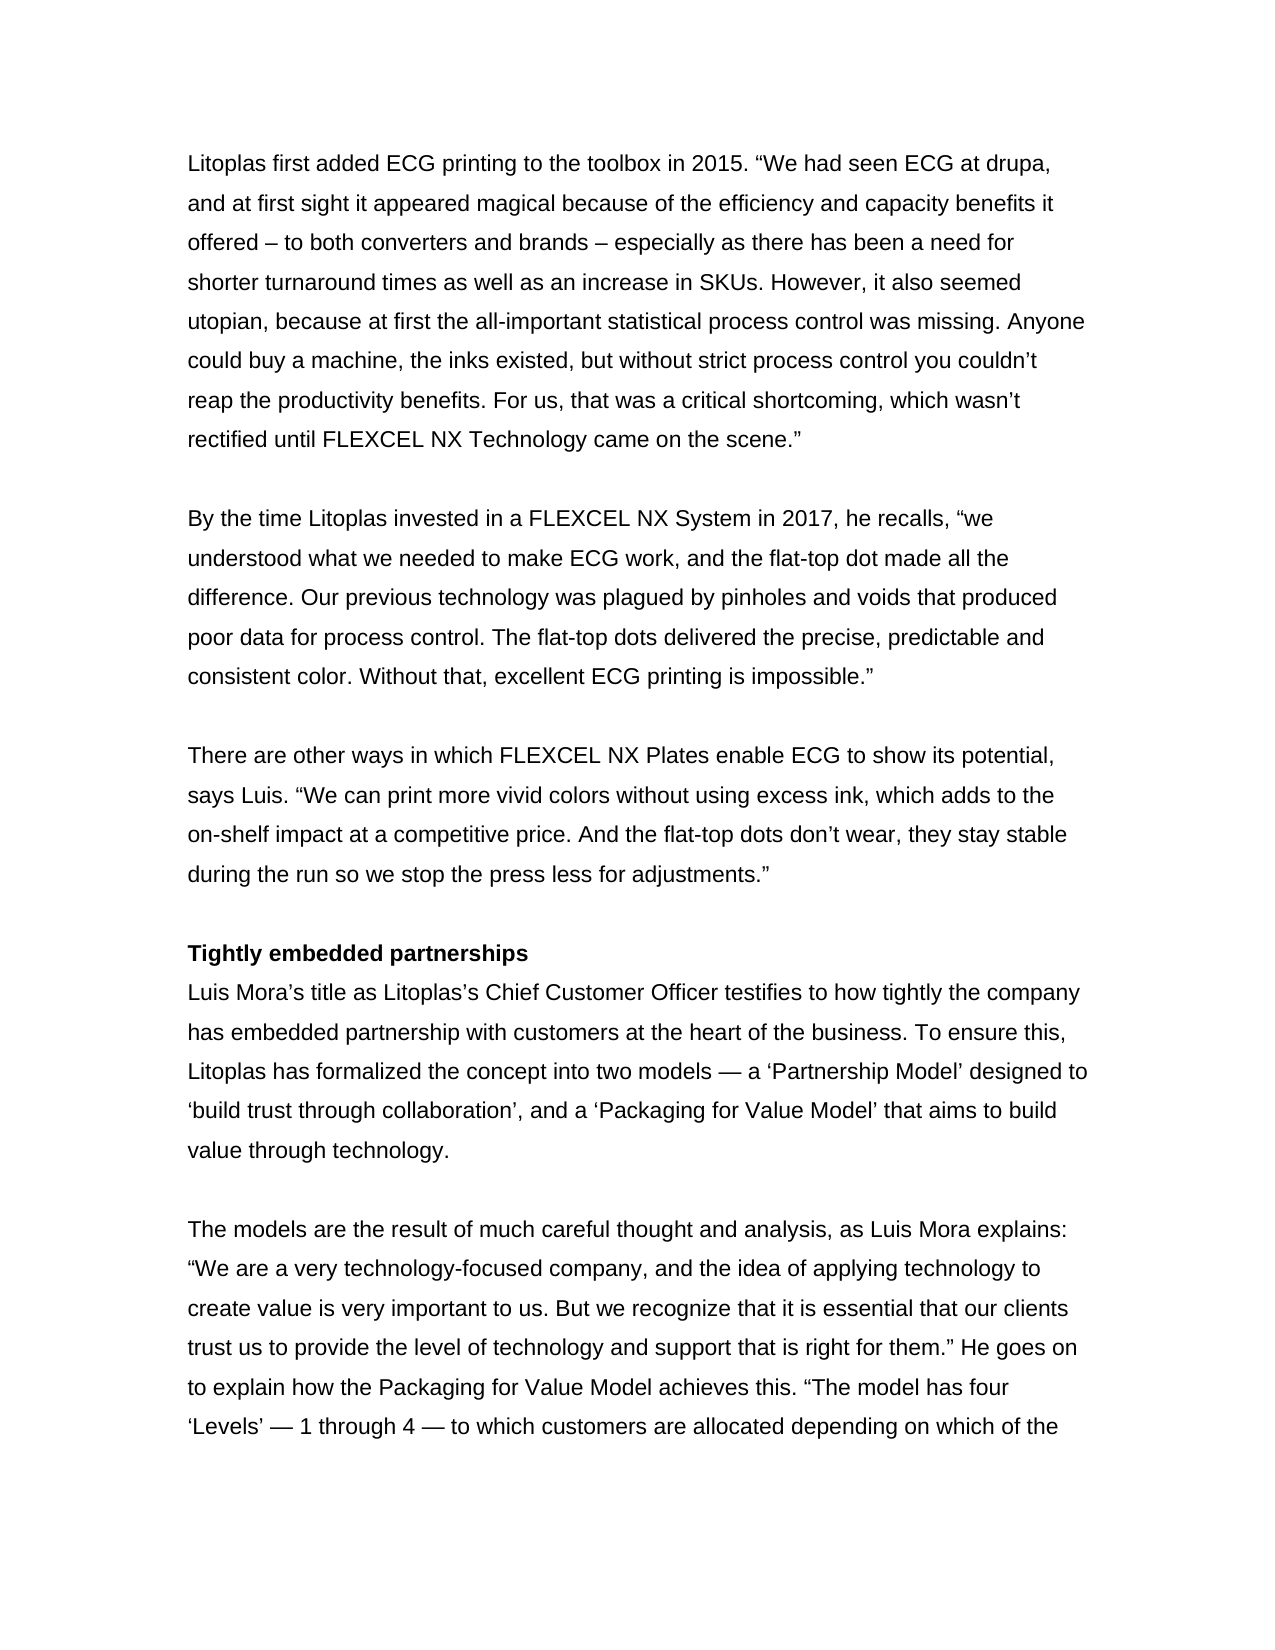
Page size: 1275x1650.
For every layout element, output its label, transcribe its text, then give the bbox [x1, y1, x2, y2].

text There are other ways in which FLEXCEL NX Plates enable ECG to show its potential, says Luis. “We can print more vivid colors without using excess ink, which adds to the on-shelf impact at a competitive price. And the flat-top dots don’t wear, they stay stable during the run so we stop the press less for adjustments.” [187, 742, 1088, 887]
text Tightly embedded partnerships [187, 939, 1088, 966]
text Luis Mora’s title as Litoplas’s Chief Customer Officer testifies to how tightly the company has embedded partnership with customers at the heart of the business. To ensure this, Litoplas has formalized the concept into two models — a ‘Partnership Model’ designed to ‘build trust through collaboration’, and a ‘Packaging for Value Model’ that aims to build value through technology. [187, 979, 1088, 1163]
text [187, 1216, 1088, 1440]
text Litoplas first added ECG printing to the toolbox in 2015. “We had seen ECG at drupa, and at first sight it appeared magical because of the efficiency and capacity benefits it offered – to both converters and brands – especially as there has been a need for shorter turnaround times as well as an increase in SKUs. However, it also seemed utopian, because at first the all-important statistical process control was missing. Anyone could buy a machine, the inks existed, but without strict process control you couldn’t reap the productivity benefits. For us, that was a critical shortcoming, which wasn’t rectified until FLEXCEL NX Technology came on the scene.” [187, 150, 1088, 453]
text By the time Litoplas invested in a FLEXCEL NX System in 2017, he recalls, “we understood what we needed to make ECG work, and the flat-top dot made all the difference. Our previous technology was plagued by pinholes and voids that produced poor data for process control. The flat-top dots delivered the precise, predictable and consistent color. Without that, excellent ECG printing is impossible.” [187, 505, 1088, 689]
